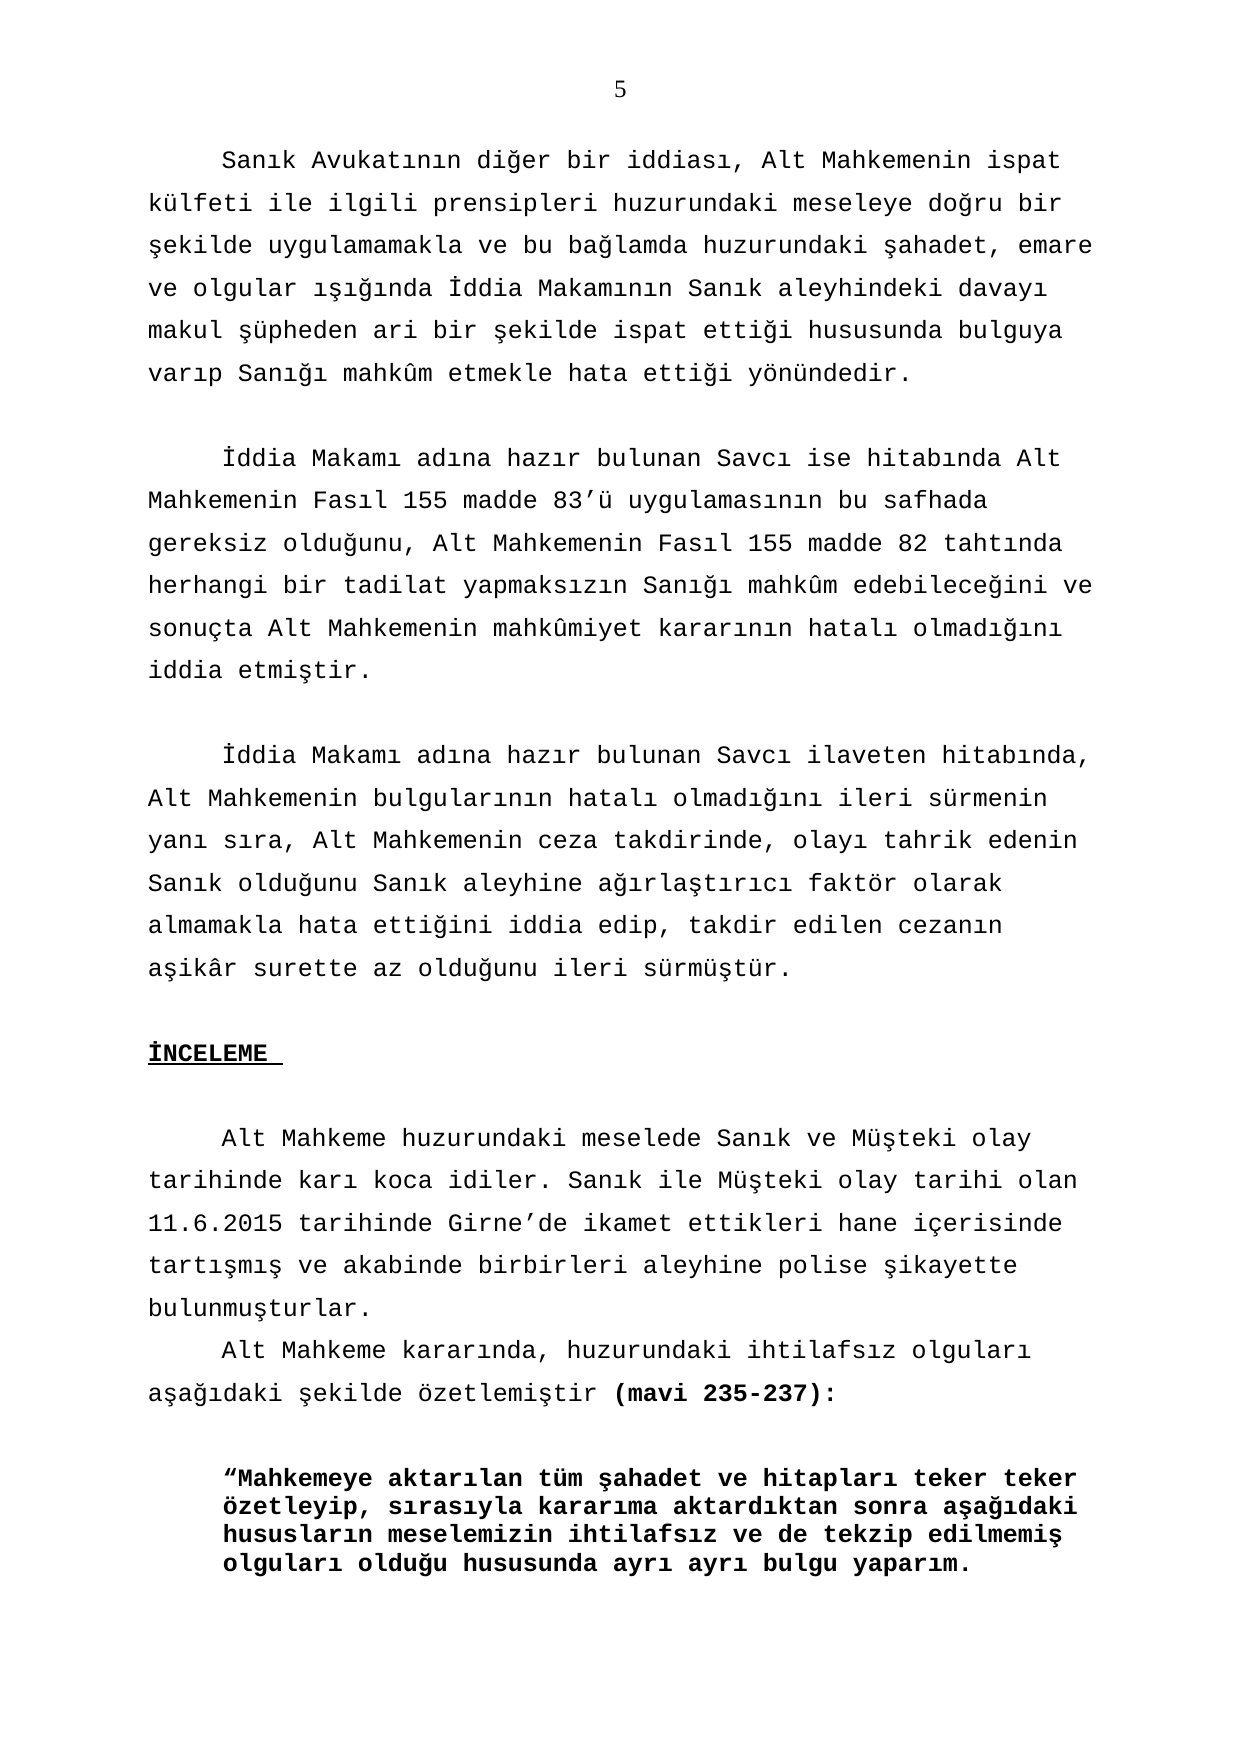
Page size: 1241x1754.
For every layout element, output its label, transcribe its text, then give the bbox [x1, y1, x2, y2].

text Sanık Avukatının diğer bir iddiası, Alt Mahkemenin ispat külfeti ile ilgili prensipleri huzurundaki meseleye doğru bir şekilde uygulamamakla ve bu bağlamda huzurundaki şahadet, emare ve olgular ışığında İddia Makamının Sanık aleyhindeki davayı makul şüpheden ari bir şekilde ispat ettiği hususunda bulguya varıp Sanığı mahkûm etmekle hata ettiği yönündedir. [148, 148, 1093, 388]
text Alt Mahkeme kararında, huzurundaki ihtilafsız olguları aşağıdaki şekilde özetlemiştir (mavi 235-237): [148, 1338, 1093, 1408]
text İNCELEME [148, 1040, 1093, 1068]
text İddia Makamı adına hazır bulunan Savcı ise hitabında Alt Mahkemenin Fasıl 155 madde 83’ü uygulamasının bu safhada gereksiz olduğunu, Alt Mahkemenin Fasıl 155 madde 82 tahtında herhangi bir tadilat yapmaksızın Sanığı mahkûm edebileceğini ve sonuçta Alt Mahkemenin mahkûmiyet kararının hatalı olmadığını iddia etmiştir. [148, 445, 1093, 686]
text Alt Mahkeme huzurundaki meselede Sanık ve Müşteki olay tarihinde karı koca idiler. Sanık ile Müşteki olay tarihi olan 11.6.2015 tarihinde Girne’de ikamet ettikleri hane içerisinde tartışmış ve akabinde birbirleri aleyhine polise şikayette bulunmuşturlar. [148, 1125, 1093, 1323]
list “Mahkemeye aktarılan tüm şahadet ve hitapları teker teker özetleyip, sırasıyla kararıma aktardıktan sonra aşağıdaki hususların meselemizin ihtilafsız ve de tekzip edilmemiş olguları olduğu hususunda ayrı ayrı bulgu yaparım. [223, 1465, 1093, 1578]
text İddia Makamı adına hazır bulunan Savcı ilaveten hitabında, Alt Mahkemenin bulgularının hatalı olmadığını ileri sürmenin yanı sıra, Alt Mahkemenin ceza takdirinde, olayı tahrik edenin Sanık olduğunu Sanık aleyhine ağırlaştırıcı faktör olarak almamakla hata ettiğini iddia edip, takdir edilen cezanın aşikâr surette az olduğunu ileri sürmüştür. [148, 743, 1093, 983]
